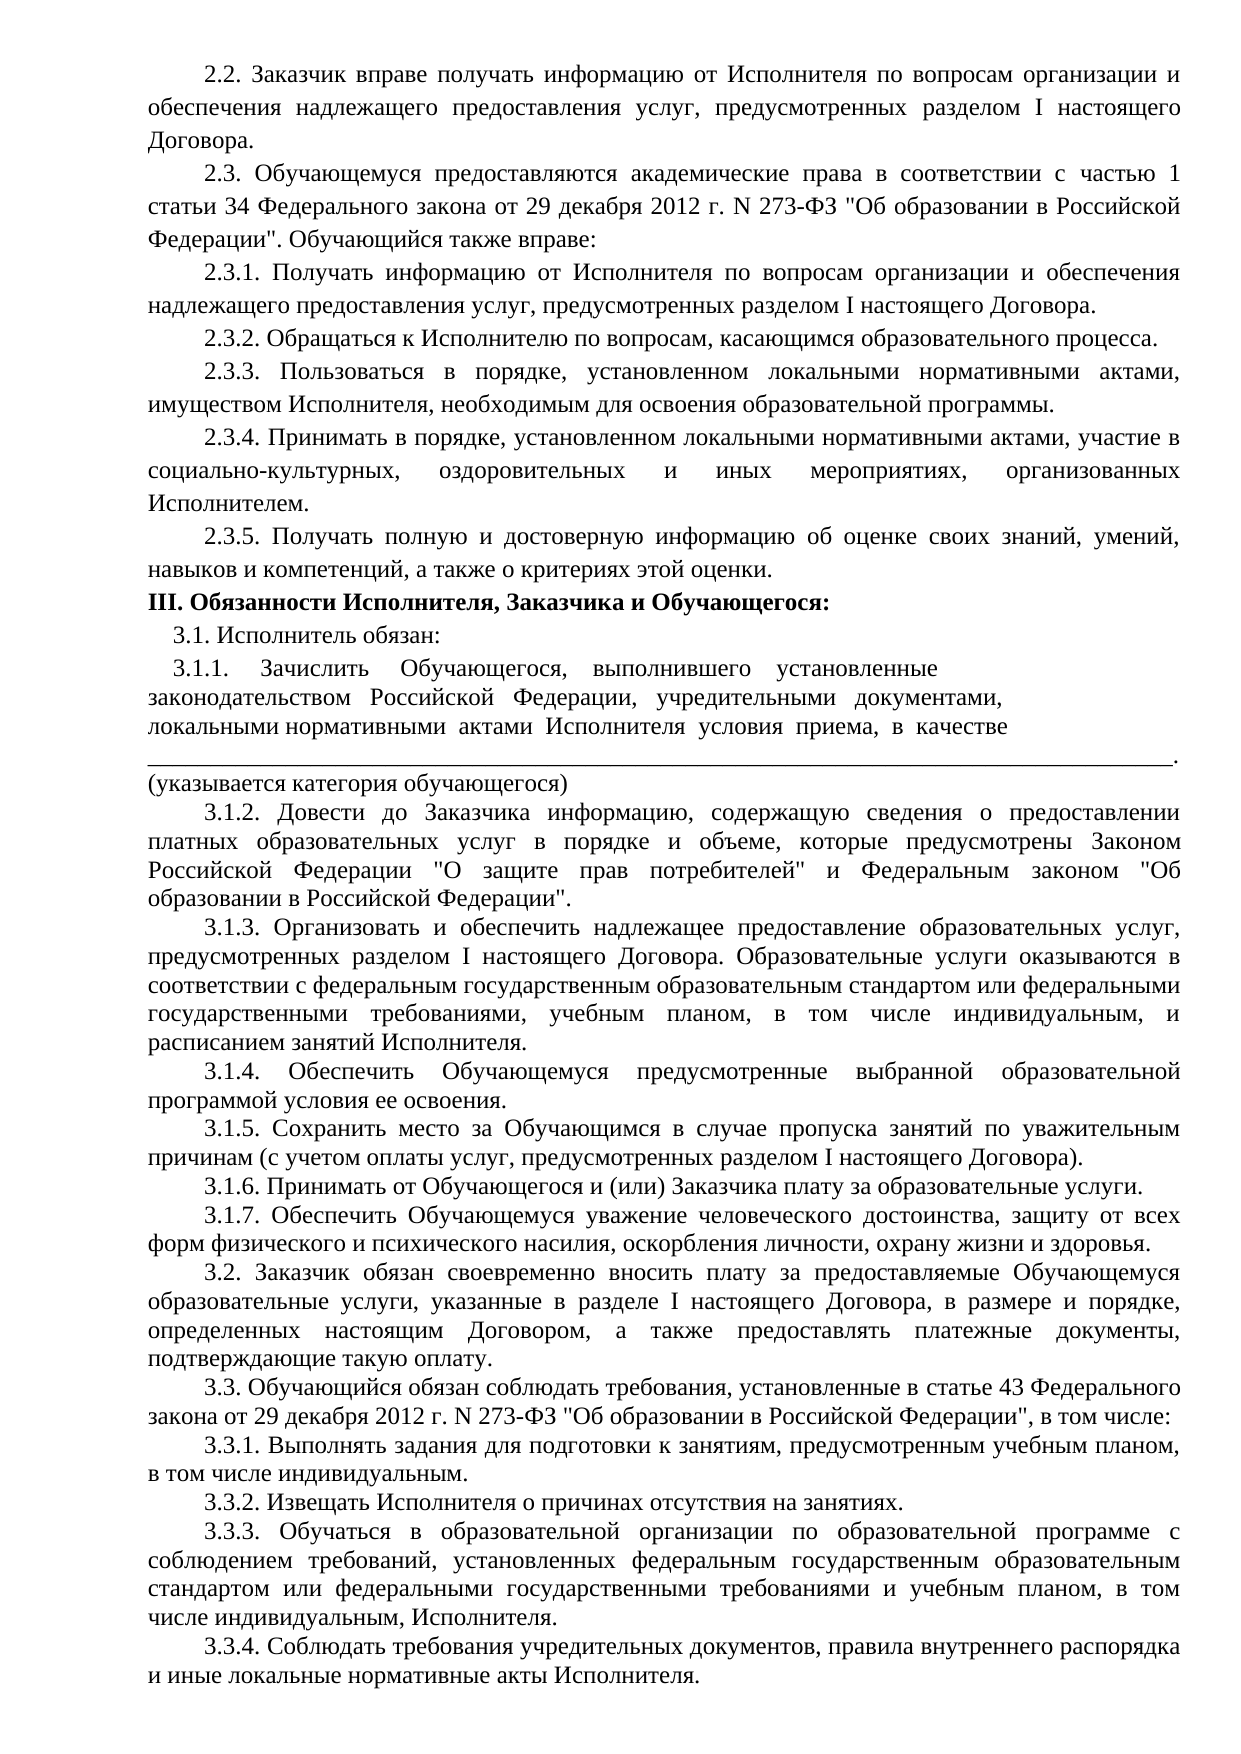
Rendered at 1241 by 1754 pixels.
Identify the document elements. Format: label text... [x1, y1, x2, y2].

text 2.3.5. Получать полную и достоверную информацию об оценке своих знаний, умений, навыков и компетенций, а также о критериях этой оценки. [148, 521, 1181, 583]
text 3.3.1. Выполнять задания для подготовки к занятиям, предусмотренным учебным планом, в том числе индивидуальным. [148, 1430, 1181, 1487]
text 2.3. Обучающемуся предоставляются академические права в соответствии с частью 1 статьи 34 Федерального закона от 29 декабря 2012 г. N 273-ФЗ "Об образовании в Российской Федерации". Обучающийся также вправе: [148, 158, 1181, 253]
text 3.1.2. Довести до Заказчика информацию, содержащую сведения о предоставлении платных образовательных услуг в порядке и объеме, которые предусмотрены Законом Российской Федерации "О защите прав потребителей" и Федеральным законом "Об образовании в Российской Федерации". [148, 797, 1181, 912]
text 2.3.1. Получать информацию от Исполнителя по вопросам организации и обеспечения надлежащего предоставления услуг, предусмотренных разделом I настоящего Договора. [148, 257, 1181, 319]
text 2.2. Заказчик вправе получать информацию от Исполнителя по вопросам организации и обеспечения надлежащего предоставления услуг, предусмотренных разделом I настоящего Договора. [148, 59, 1181, 154]
text (указывается категория обучающегося) [148, 768, 1181, 797]
text 2.3.2. Обращаться к Исполнителю по вопросам, касающимся образовательного процесса. [148, 323, 1181, 352]
text 3.1.4. Обеспечить Обучающемуся предусмотренные выбранной образовательной программой условия ее освоения. [148, 1056, 1181, 1113]
text 3.1.6. Принимать от Обучающегося и (или) Заказчика плату за образовательные услуги. [148, 1171, 1181, 1200]
text законодательством Российской Федерации, учредительными документами, [148, 682, 1181, 711]
text локальными нормативными актами Исполнителя условия приема, в качестве [148, 711, 1181, 740]
text 2.3.4. Принимать в порядке, установленном локальными нормативными актами, участие в социально-культурных, оздоровительных и иных мероприятиях, организованных Исполнителем. [148, 422, 1181, 517]
text 3.3.4. Соблюдать требования учредительных документов, правила внутреннего распорядка и иные локальные нормативные акты Исполнителя. [148, 1631, 1181, 1688]
text 3.1.3. Организовать и обеспечить надлежащее предоставление образовательных услуг, предусмотренных разделом I настоящего Договора. Образовательные услуги оказываются в соответствии с федеральным государственным образовательным стандартом или федеральными государственными требованиями, учебным планом, в том числе индивидуальным, и расписанием занятий Исполнителя. [148, 912, 1181, 1056]
text 3.3. Обучающийся обязан соблюдать требования, установленные в статье 43 Федерального закона от 29 декабря 2012 г. N 273-ФЗ "Об образовании в Российской Федерации", в том числе: [148, 1372, 1181, 1430]
text 3.1.7. Обеспечить Обучающемуся уважение человеческого достоинства, защиту от всех форм физического и психического насилия, оскорбления личности, охрану жизни и здоровья. [148, 1200, 1181, 1257]
text 3.1.5. Сохранить место за Обучающимся в случае пропуска занятий по уважительным причинам (с учетом оплаты услуг, предусмотренных разделом I настоящего Договора). [148, 1113, 1181, 1171]
text 3.1.1. Зачислить Обучающегося, выполнившего установленные [148, 653, 1181, 682]
text 3.3.2. Извещать Исполнителя о причинах отсутствия на занятиях. [148, 1487, 1181, 1516]
text 2.3.3. Пользоваться в порядке, установленном локальными нормативными актами, имуществом Исполнителя, необходимым для освоения образовательной программы. [148, 356, 1181, 418]
text __________________________________________________________________________________. [148, 740, 1181, 768]
text 3.3.3. Обучаться в образовательной организации по образовательной программе с соблюдением требований, установленных федеральным государственным образовательным стандартом или федеральными государственными требованиями и учебным планом, в том числе индивидуальным, Исполнителя. [148, 1516, 1181, 1631]
text III. Обязанности Исполнителя, Заказчика и Обучающегося: [148, 587, 1181, 616]
text 3.1. Исполнитель обязан: [148, 620, 1181, 649]
text 3.2. Заказчик обязан своевременно вносить плату за предоставляемые Обучающемуся образовательные услуги, указанные в разделе I настоящего Договора, в размере и порядке, определенных настоящим Договором, а также предоставлять платежные документы, подтверждающие такую оплату. [148, 1257, 1181, 1372]
